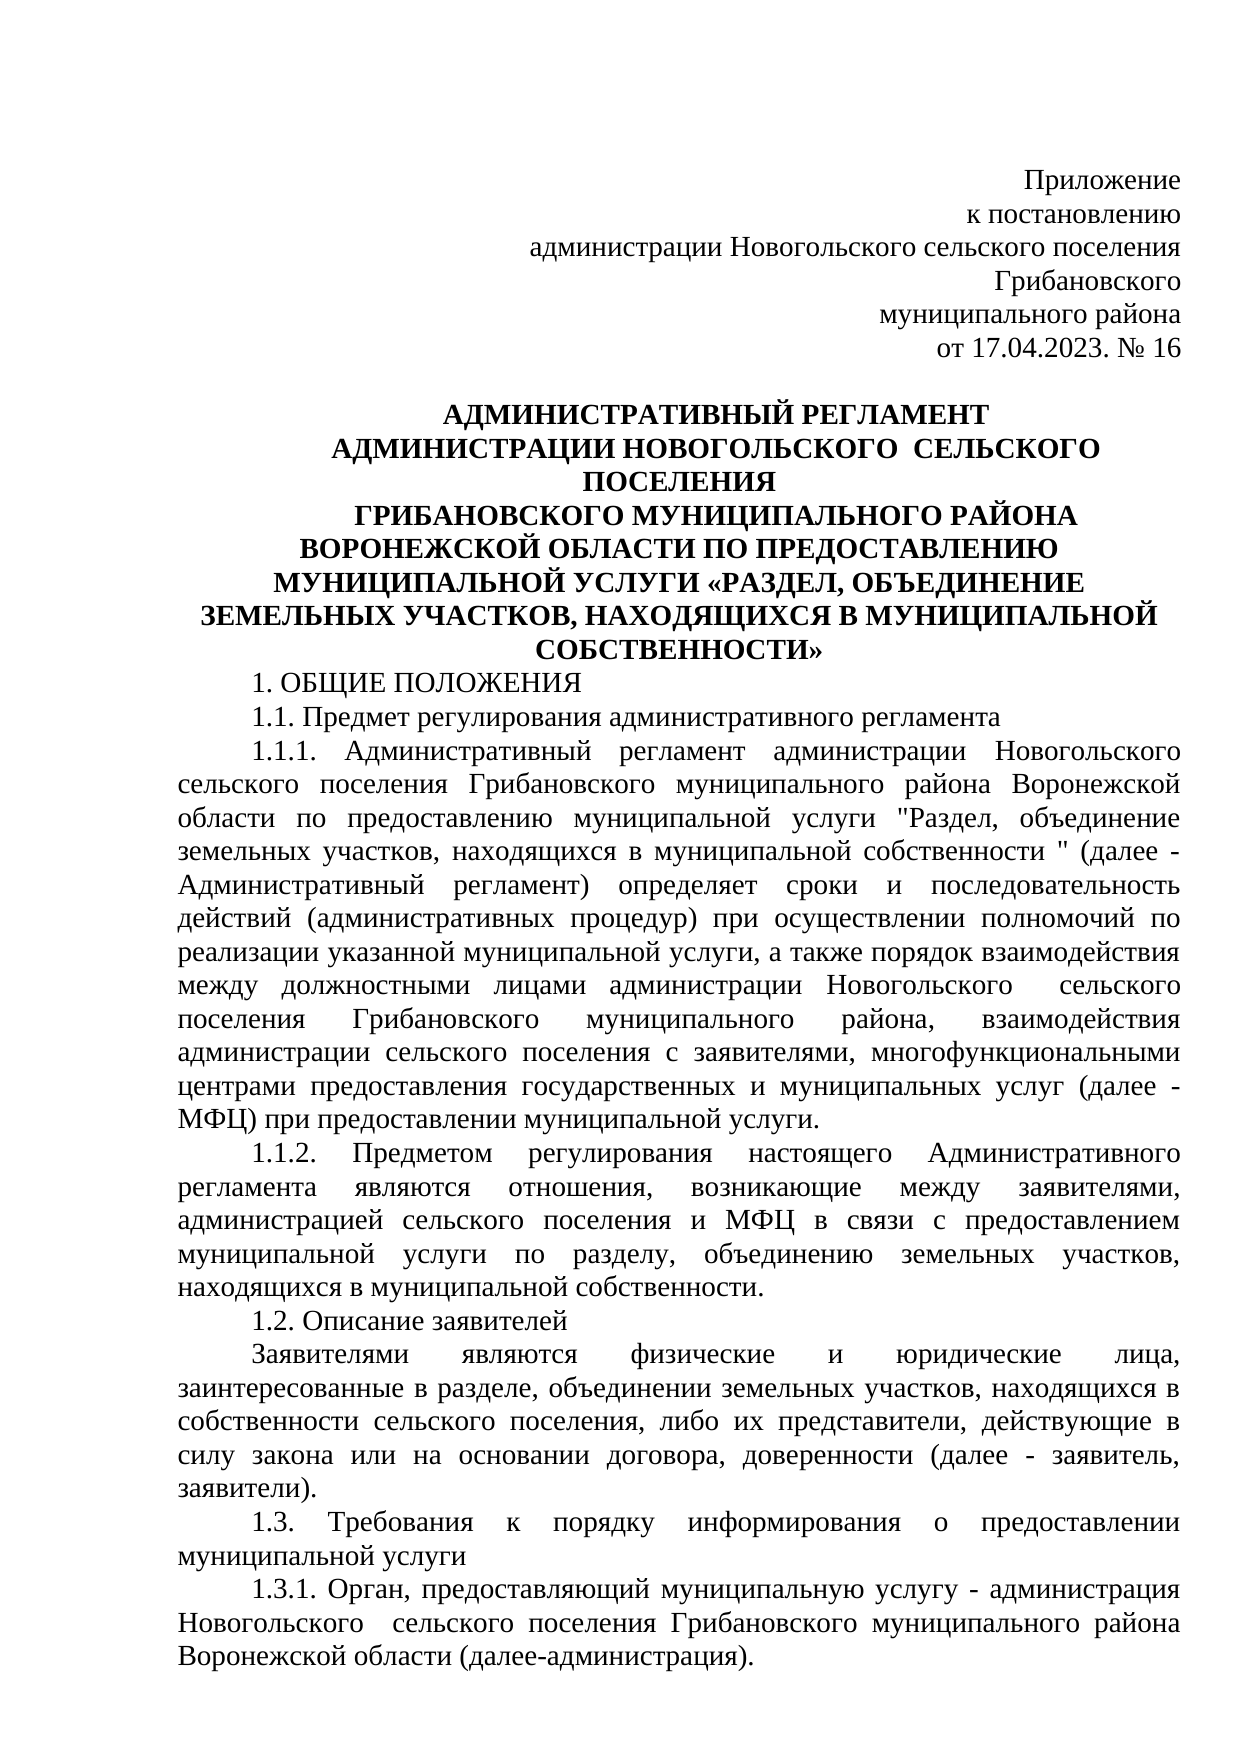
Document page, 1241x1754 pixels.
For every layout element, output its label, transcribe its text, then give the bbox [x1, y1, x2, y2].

text Заявителями являются физические и юридические лица, заинтересованные в разделе, объединении земельных участков, находящихся в собственности сельского поселения, либо их представители, действующие в силу закона или на основании договора, доверенности (далее - заявитель, заявители). [177, 1336, 1181, 1504]
text ГРИБАНОВСКОГО МУНИЦИПАЛЬНОГО РАЙОНА ВОРОНЕЖСКОЙ ОБЛАСТИ ПО ПРЕДОСТАВЛЕНИЮ МУНИЦИПАЛЬНОЙ УСЛУГИ «РАЗДЕЛ, ОБЪЕДИНЕНИЕ ЗЕМЕЛЬНЫХ УЧАСТКОВ, НАХОДЯЩИХСЯ В МУНИЦИПАЛЬНОЙ СОБСТВЕННОСТИ» [177, 498, 1181, 666]
text администрации Новогольского сельского поселения [177, 229, 1181, 263]
text 1.3. Требования к порядку информирования о предоставлении муниципальной услуги [177, 1504, 1181, 1571]
text Грибановского [177, 263, 1181, 297]
text к постановлению [177, 196, 1181, 229]
text 1.1.1. Административный регламент администрации Новогольского сельского поселения Грибановского муниципального района Воронежской области по предоставлению муниципальной услуги "Раздел, объединение земельных участков, находящихся в муниципальной собственности " (далее - Административный регламент) определяет сроки и последовательность действий (административных процедур) при осуществлении полномочий по реализации указанной муниципальной услуги, а также порядок взаимодействия между должностными лицами администрации Новогольского сельского поселения Грибановского муниципального района, взаимодействия администрации сельского поселения с заявителями, многофункциональными центрами предоставления государственных и муниципальных услуг (далее - МФЦ) при предоставлении муниципальной услуги. [177, 733, 1181, 1135]
text 1.3.1. Орган, предоставляющий муниципальную услугу - администрация Новогольского сельского поселения Грибановского муниципального района Воронежской области (далее-администрация). [177, 1571, 1181, 1672]
text 1.1.2. Предметом регулирования настоящего Административного регламента являются отношения, возникающие между заявителями, администрацией сельского поселения и МФЦ в связи с предоставлением муниципальной услуги по разделу, объединению земельных участков, находящихся в муниципальной собственности. [177, 1135, 1181, 1303]
text 1. ОБЩИЕ ПОЛОЖЕНИЯ [177, 666, 1181, 699]
text Приложение [177, 162, 1181, 196]
text муниципального района [177, 297, 1181, 330]
text 1.1. Предмет регулирования административного регламента [177, 699, 1181, 733]
text 1.2. Описание заявителей [177, 1303, 1181, 1336]
text АДМИНИСТРАТИВНЫЙ РЕГЛАМЕНТ [177, 397, 1181, 431]
text от 17.04.2023. № 16 [177, 330, 1181, 364]
text АДМИНИСТРАЦИИ НОВОГОЛЬСКОГО СЕЛЬСКОГО ПОСЕЛЕНИЯ [177, 431, 1181, 498]
